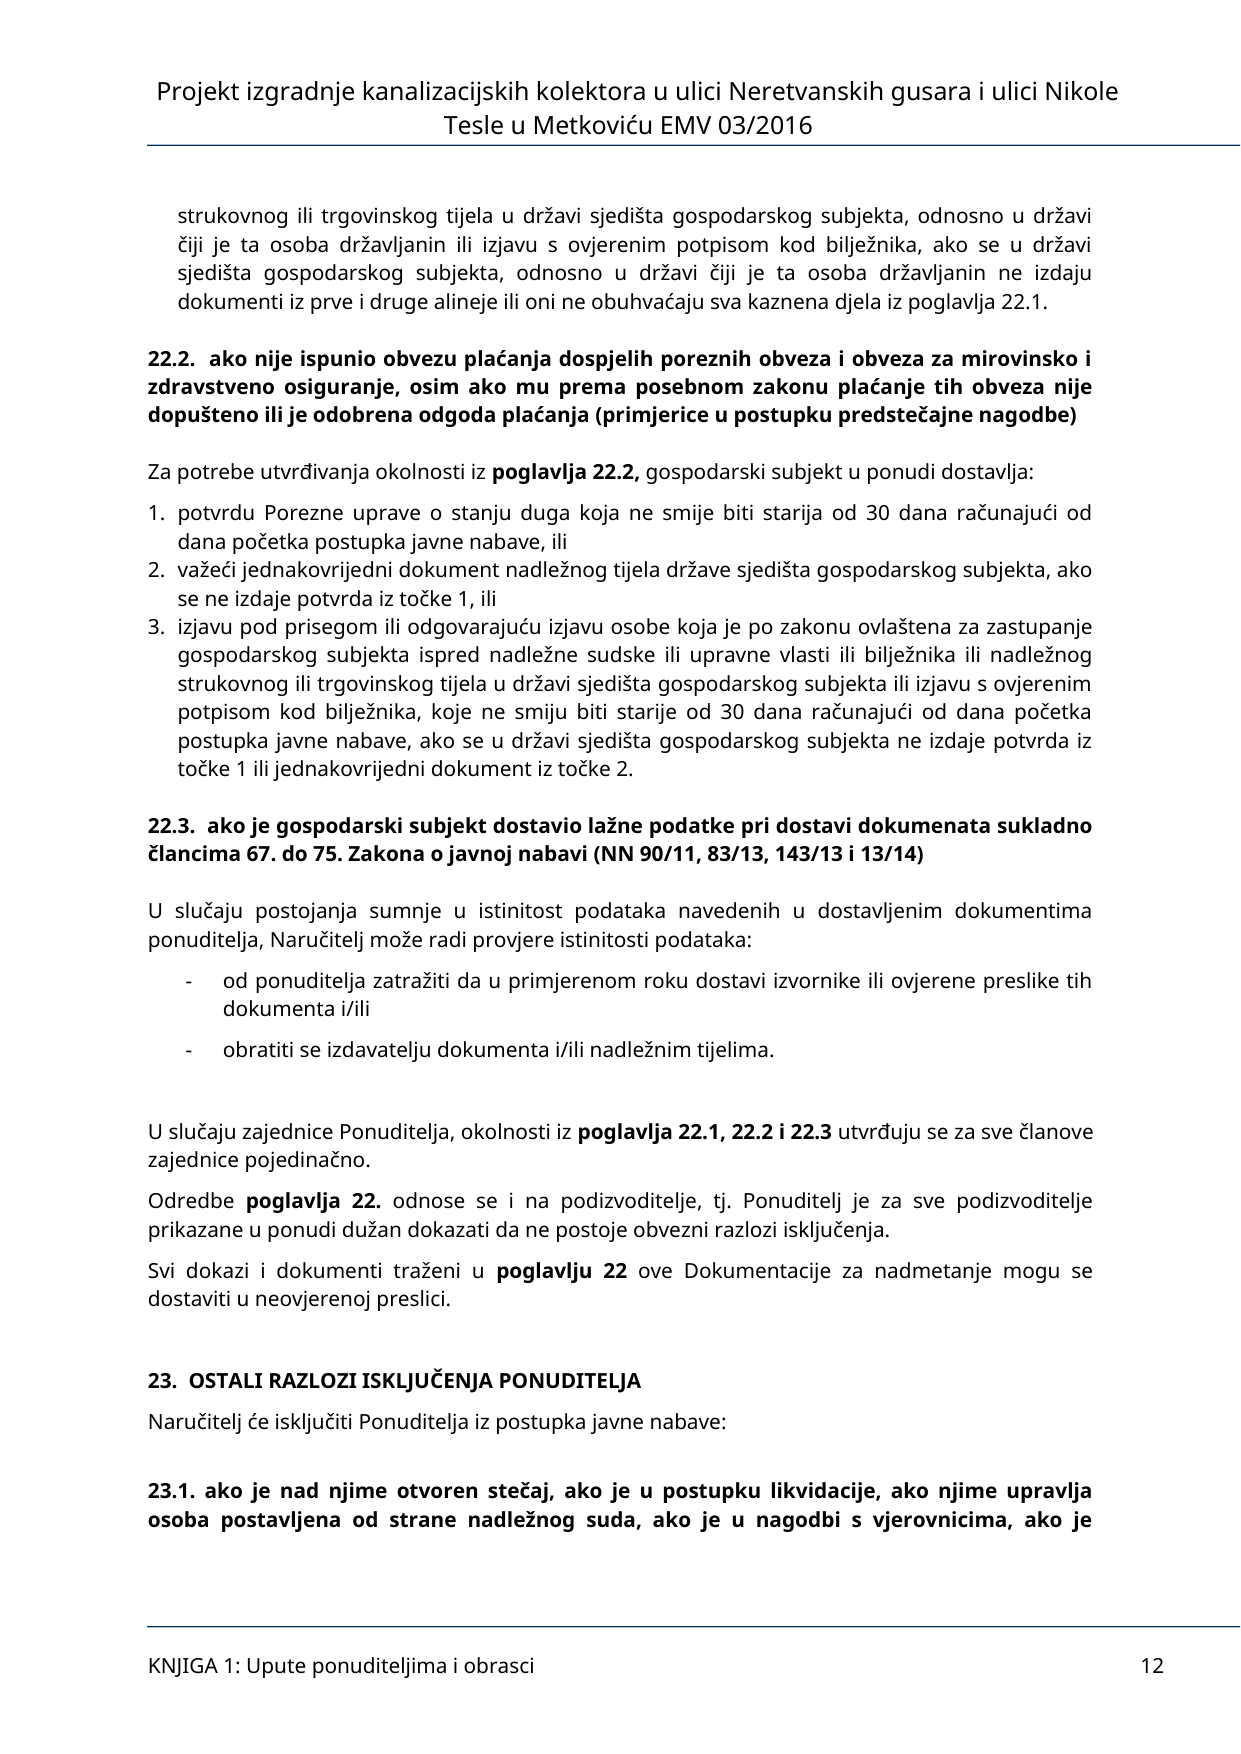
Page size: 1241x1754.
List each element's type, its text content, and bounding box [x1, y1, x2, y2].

list obratiti se izdavatelju dokumenta i/ili nadležnim tijelima. [185, 1035, 1094, 1064]
text 22.2. ako nije ispunio obvezu plaćanja dospjelih poreznih obveza i obveza za mirovinsko i zdravstveno osiguranje, osim ako mu prema posebnom zakonu plaćanje tih obveza nije dopušteno ili je odobrena odgoda plaćanja (primjerice u postupku predstečajne nagodbe) [148, 344, 1094, 429]
text Naručitelj će isključiti Ponuditelja iz postupka javne nabave: [148, 1407, 1094, 1436]
text Svi dokazi i dokumenti traženi u poglavlju 22 ove Dokumentacije za nadmetanje mogu se dostaviti u neovjerenoj preslici. [148, 1256, 1094, 1313]
list od ponuditelja zatražiti da u primjerenom roku dostavi izvornike ili ovjerene preslike tih dokumenta i/ili [185, 966, 1094, 1023]
text 22.3. ako je gospodarski subjekt dostavio lažne podatke pri dostavi dokumenata sukladno člancima 67. do 75. Zakona o javnoj nabavi (NN 90/11, 83/13, 143/13 i 13/14) [148, 811, 1094, 868]
text 2. važeći jednakovrijedni dokument nadležnog tijela države sjedišta gospodarskog subjekta, ako se ne izdaje potvrda iz točke 1, ili [148, 555, 1094, 612]
text Za potrebe utvrđivanja okolnosti iz poglavlja 22.2, gospodarski subjekt u ponudi dostavlja: [148, 457, 1053, 486]
text U slučaju zajednice Ponuditelja, okolnosti iz poglavlja 22.1, 22.2 i 22.3 utvrđuju se za sve članove zajednice pojedinačno. [148, 1117, 1094, 1174]
text Odredbe poglavlja 22. odnose se i na podizvoditelje, tj. Ponuditelj je za sve podizvoditelje prikazane u ponudi dužan dokazati da ne postoje obvezni razlozi isključenja. [148, 1186, 1094, 1243]
text 1. potvrdu Porezne uprave o stanju duga koja ne smije biti starija od 30 dana računajući od dana početka postupka javne nabave, ili [148, 498, 1094, 555]
picture [147, 1623, 1241, 1630]
text U slučaju postojanja sumnje u istinitost podataka navedenih u dostavljenim dokumentima ponuditelja, Naručitelj može radi provjere istinitosti podataka: [148, 896, 1094, 953]
text 23. Ostali razlozi isključenja Ponuditelja [148, 1366, 1093, 1394]
text 3. izjavu pod prisegom ili odgovarajuću izjavu osobe koja je po zakonu ovlaštena za zastupanje gospodarskog subjekta ispred nadležne sudske ili upravne vlasti ili bilježnika ili nadležnog strukovnog ili trgovinskog tijela u državi sjedišta gospodarskog subjekta ili izjavu s ovjerenim potpisom kod bilježnika, koje ne smiju biti starije od 30 dana računajući od dana početka postupka javne nabave, ako se u državi sjedišta gospodarskog subjekta ne izdaje potvrda iz točke 1 ili jednakovrijedni dokument iz točke 2. [148, 612, 1094, 783]
picture [147, 141, 1241, 149]
